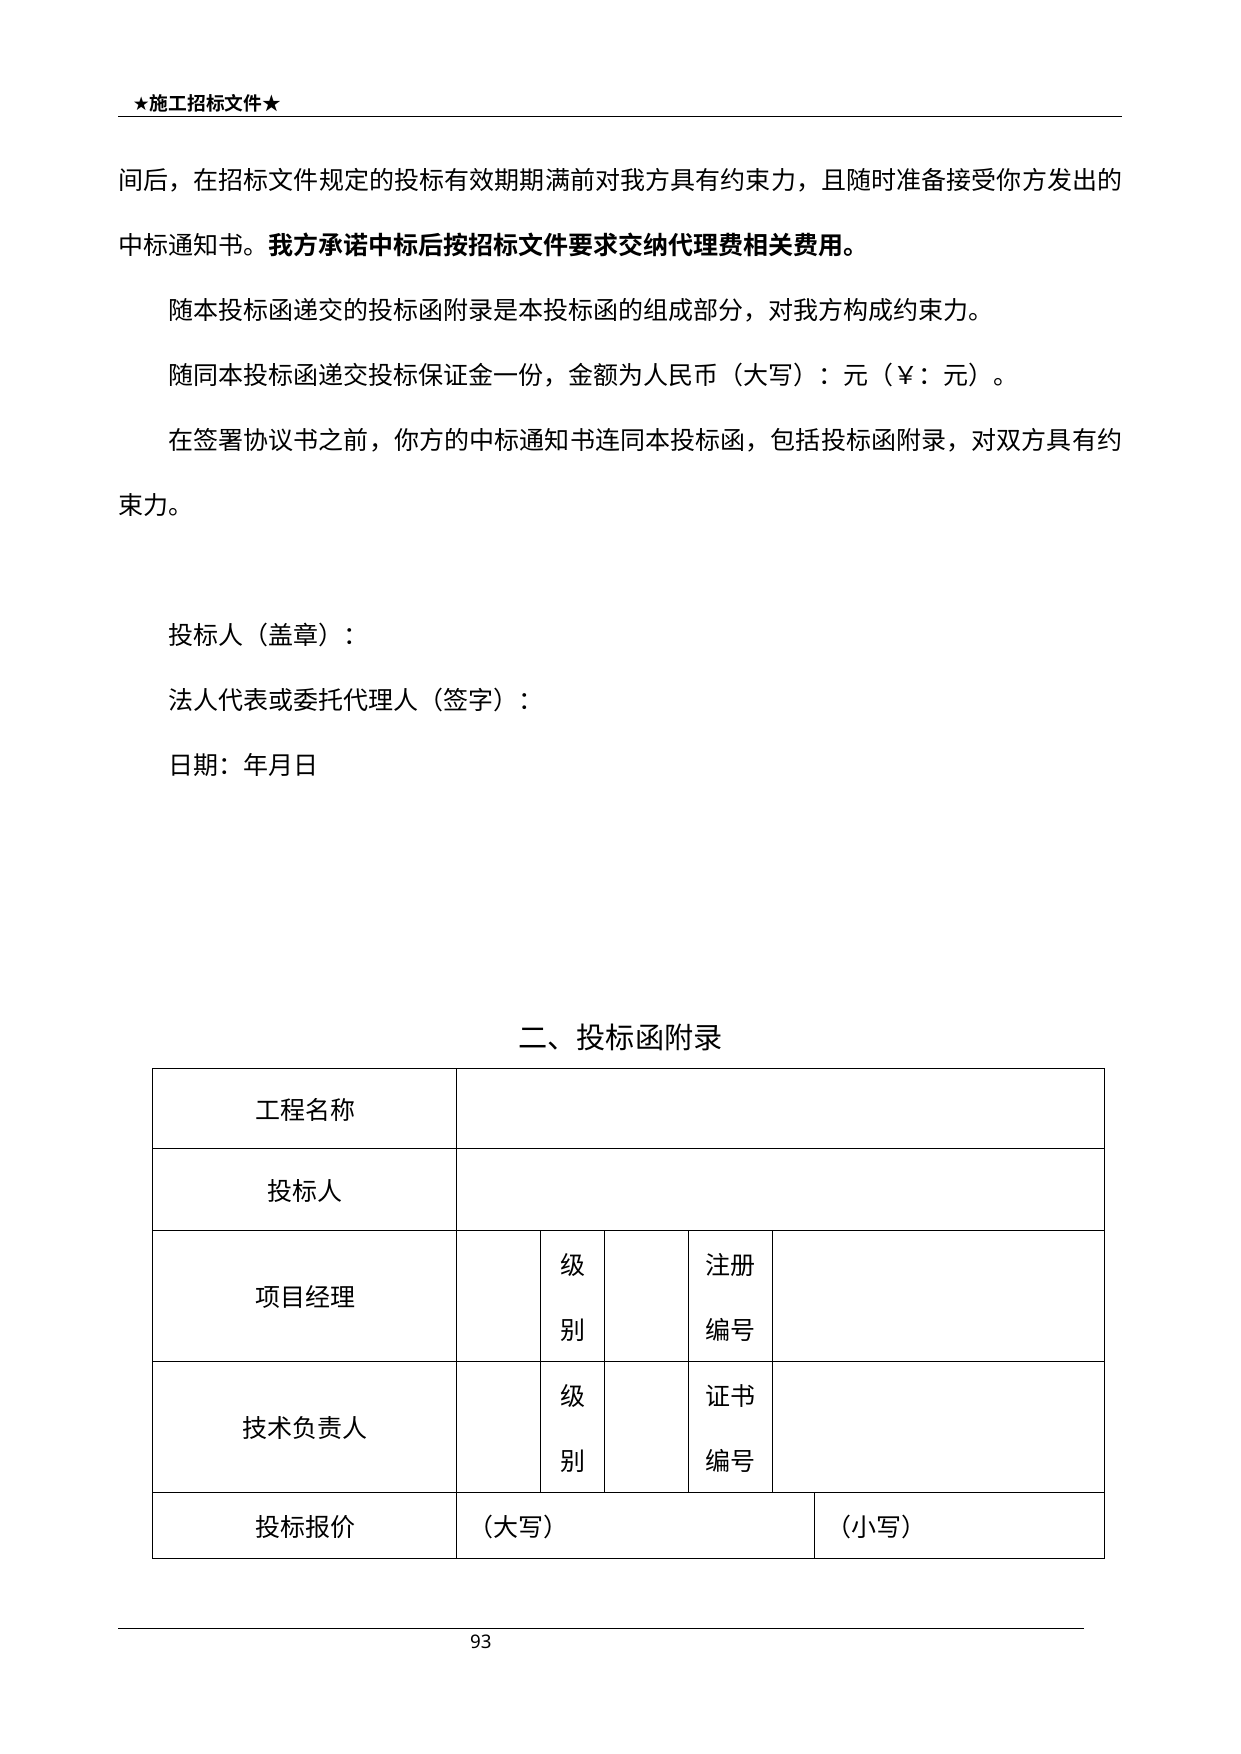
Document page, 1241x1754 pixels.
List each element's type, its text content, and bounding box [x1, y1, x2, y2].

table_cell （小写） [815, 1493, 1104, 1558]
table_cell （大写） [457, 1493, 814, 1558]
text 日期：年月日 [118, 731, 1122, 796]
table_cell 注册编号 [689, 1231, 772, 1361]
table_cell [605, 1231, 688, 1361]
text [118, 146, 1122, 276]
table_cell [457, 1149, 1104, 1230]
text 随同本投标函递交投标保证金一份，金额为人民币（大写）：元（￥：元）。 [118, 341, 1122, 406]
table_cell 投标报价 [153, 1493, 456, 1558]
text 随本投标函递交的投标函附录是本投标函的组成部分，对我方构成约束力。 [118, 276, 1122, 341]
table_header [457, 1069, 1104, 1148]
table_cell [605, 1362, 688, 1492]
table_cell [457, 1362, 540, 1492]
table_cell [457, 1231, 540, 1361]
table_cell 项目经理 [153, 1231, 456, 1361]
table_header 工程名称 [153, 1069, 456, 1148]
table_cell 技术负责人 [153, 1362, 456, 1492]
table_cell [773, 1231, 1104, 1361]
text 法人代表或委托代理人（签字）： [118, 666, 1122, 731]
text 在签署协议书之前，你方的中标通知书连同本投标函，包括投标函附录，对双方具有约束力。 [118, 406, 1122, 536]
table_cell 级别 [541, 1231, 604, 1361]
table_cell [773, 1362, 1104, 1492]
text 投标人（盖章）： [118, 601, 1122, 666]
text 二、投标函附录 [118, 1003, 1122, 1068]
table_cell 级别 [541, 1362, 604, 1492]
table_cell 证书编号 [689, 1362, 772, 1492]
table_cell 投标人 [153, 1149, 456, 1230]
